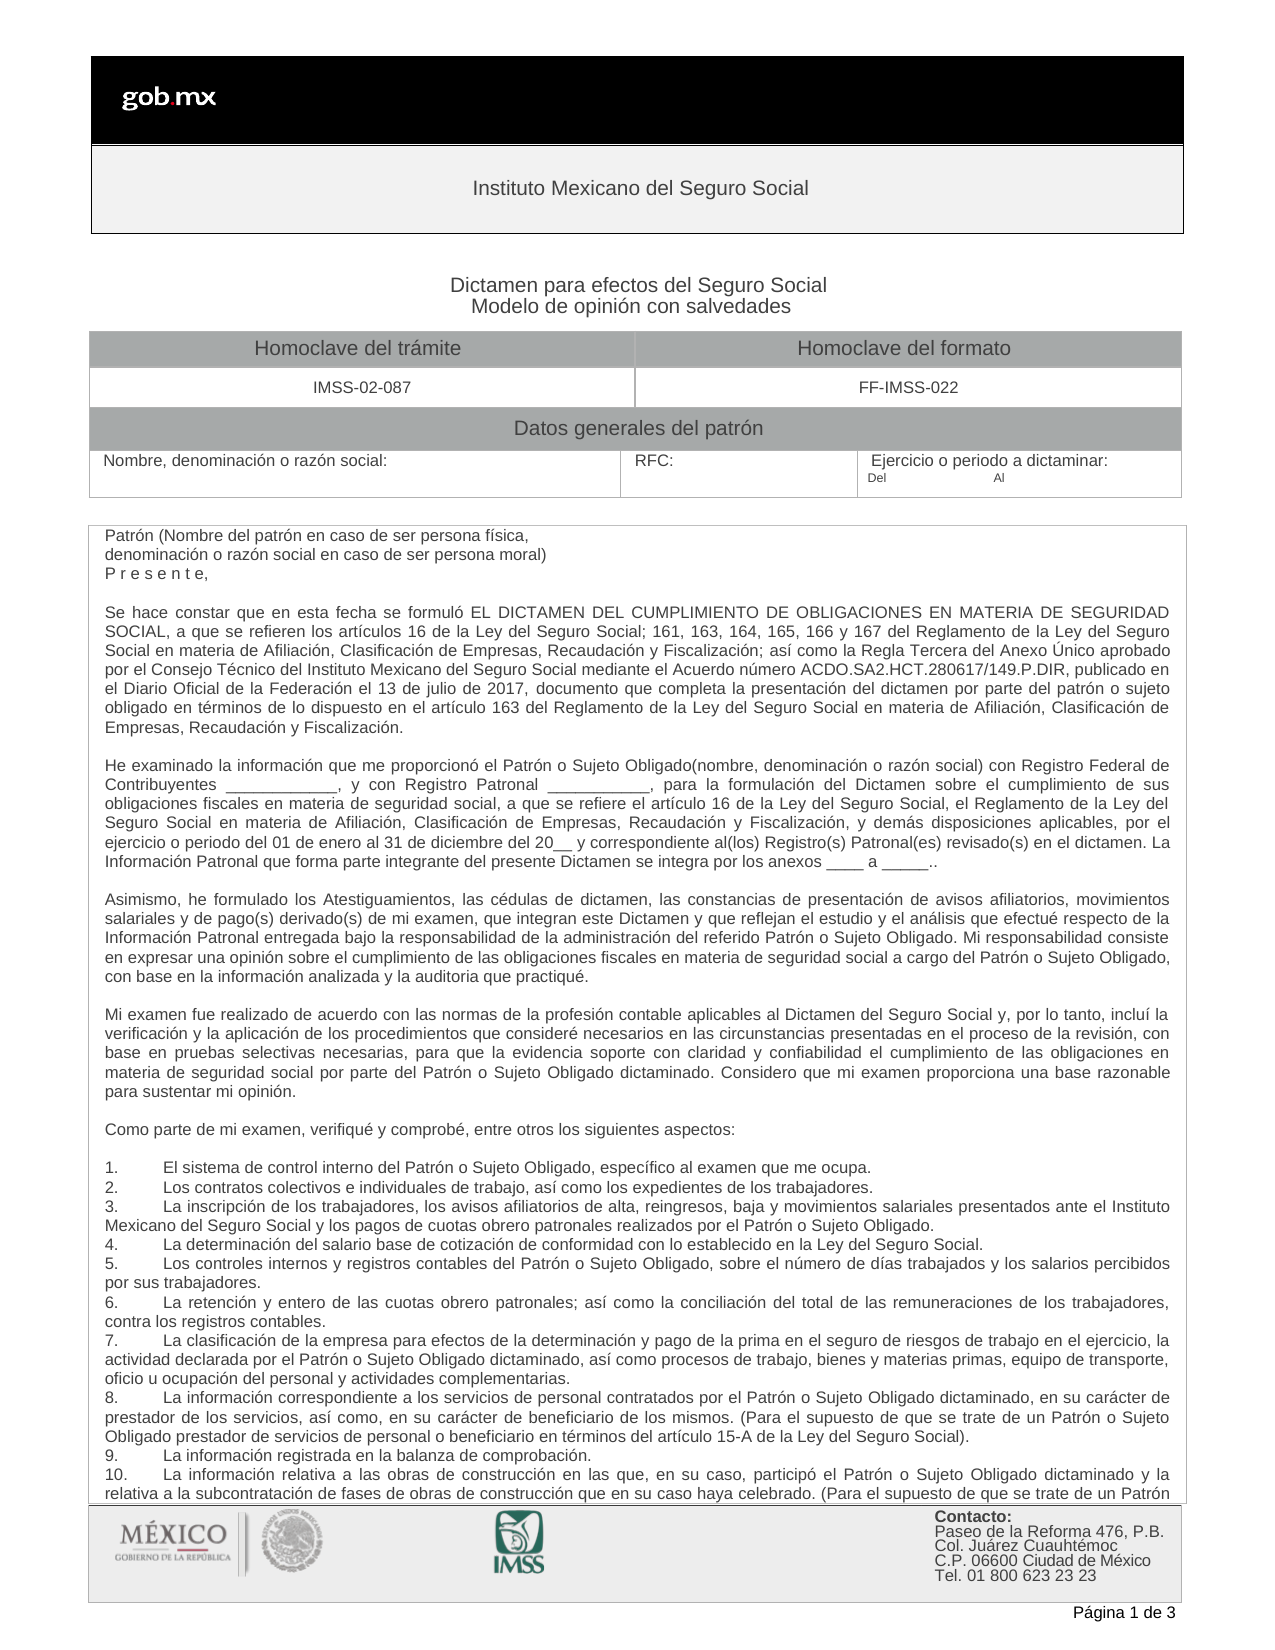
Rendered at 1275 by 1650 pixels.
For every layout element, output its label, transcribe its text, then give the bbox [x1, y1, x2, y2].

table_cell RFC: [621, 451, 857, 497]
table_cell Nombre, denominación o razón social: [90, 451, 620, 497]
table_cell Homoclave del trámite [90, 332, 634, 366]
table_cell Homoclave del formato [636, 332, 1181, 366]
table_cell Ejercicio o periodo a dictaminar: Del Al [858, 451, 1181, 497]
table_header Dictamen para efectos del Seguro Social Modelo de opinión con salvedades [89, 262, 1182, 331]
table_cell FF-IMSS-022 [636, 368, 1181, 407]
table_cell IMSS-02-087 [90, 368, 634, 407]
table_cell Datos generales del patrón [90, 408, 1181, 450]
picture [115, 1509, 545, 1577]
